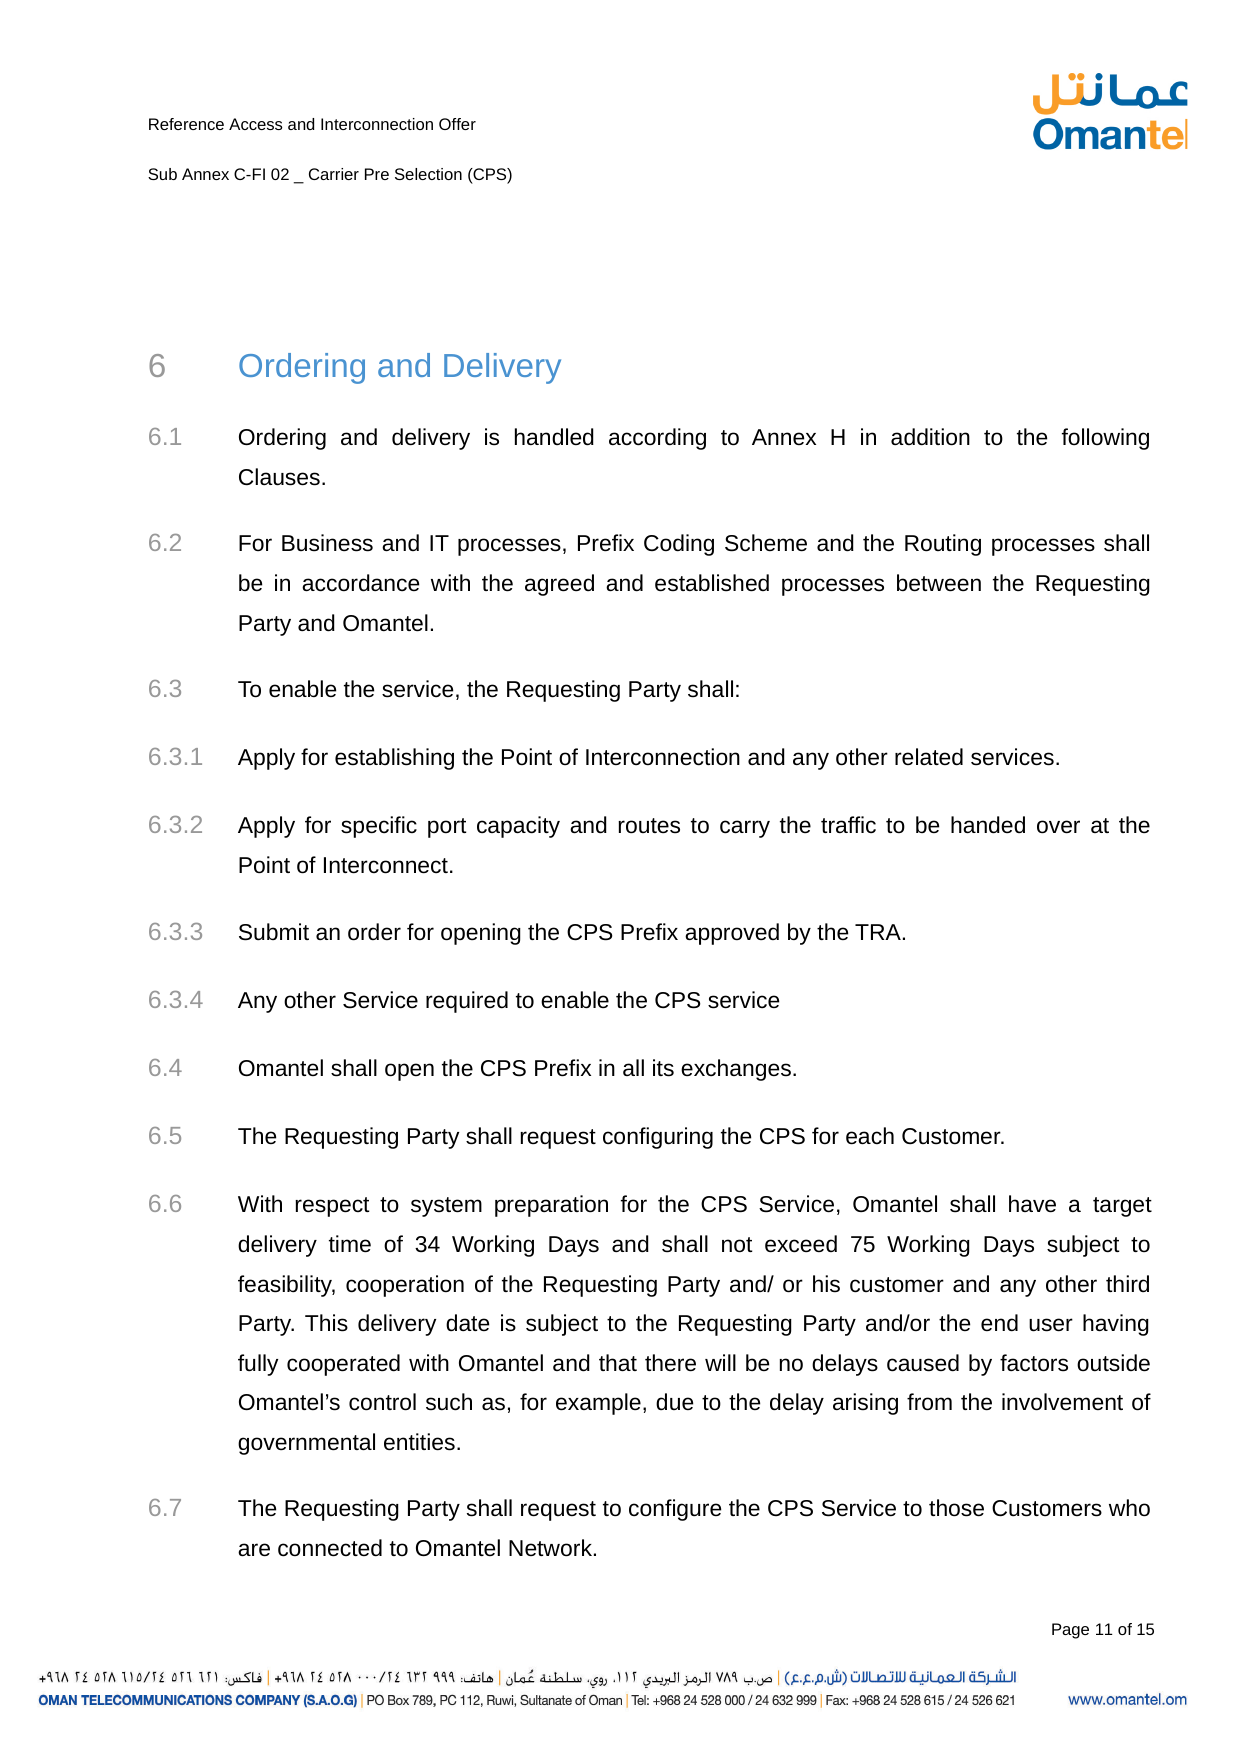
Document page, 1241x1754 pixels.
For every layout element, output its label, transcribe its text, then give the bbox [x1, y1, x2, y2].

list Apply for specific port capacity and routes to carry the traffic to be handed over at the Point of Interconnect. [148, 810, 1152, 879]
list The Requesting Party shall request to configure the CPS Service to those Customers who are connected to Omantel Network. [148, 1493, 1152, 1561]
picture [0, 1662, 1236, 1714]
list Apply for establishing the Point of Interconnection and any other related services. [148, 742, 1152, 771]
list With respect to system preparation for the CPS Service, Omantel shall have a target delivery time of 34 Working Days and shall not exceed 75 Working Days subject to feasibility, cooperation of the Requesting Party and/ or his customer and any other third Party. This delivery date is subject to the Requesting Party and/or the end user having fully cooperated with Omantel and that there will be no delays caused by factors outside Omantel’s control such as, for example, due to the delay arising from the involvement of governmental entities. [148, 1189, 1152, 1455]
list Omantel shall open the CPS Prefix in all its exchanges. [148, 1053, 1152, 1082]
list The Requesting Party shall request configuring the CPS for each Customer. [148, 1121, 1152, 1150]
list Ordering and delivery is handled according to Annex H in addition to the following Clauses. [148, 422, 1152, 490]
list To enable the service, the Requesting Party shall: [148, 674, 1152, 703]
picture [1033, 58, 1188, 159]
list Submit an order for opening the CPS Prefix approved by the TRA. [148, 917, 1152, 946]
subtitle Ordering and Delivery [148, 346, 1152, 384]
list Any other Service required to enable the CPS service [148, 985, 1152, 1014]
list For Business and IT processes, Prefix Coding Scheme and the Routing processes shall be in accordance with the agreed and established processes between the Requesting Party and Omantel. [148, 528, 1152, 636]
